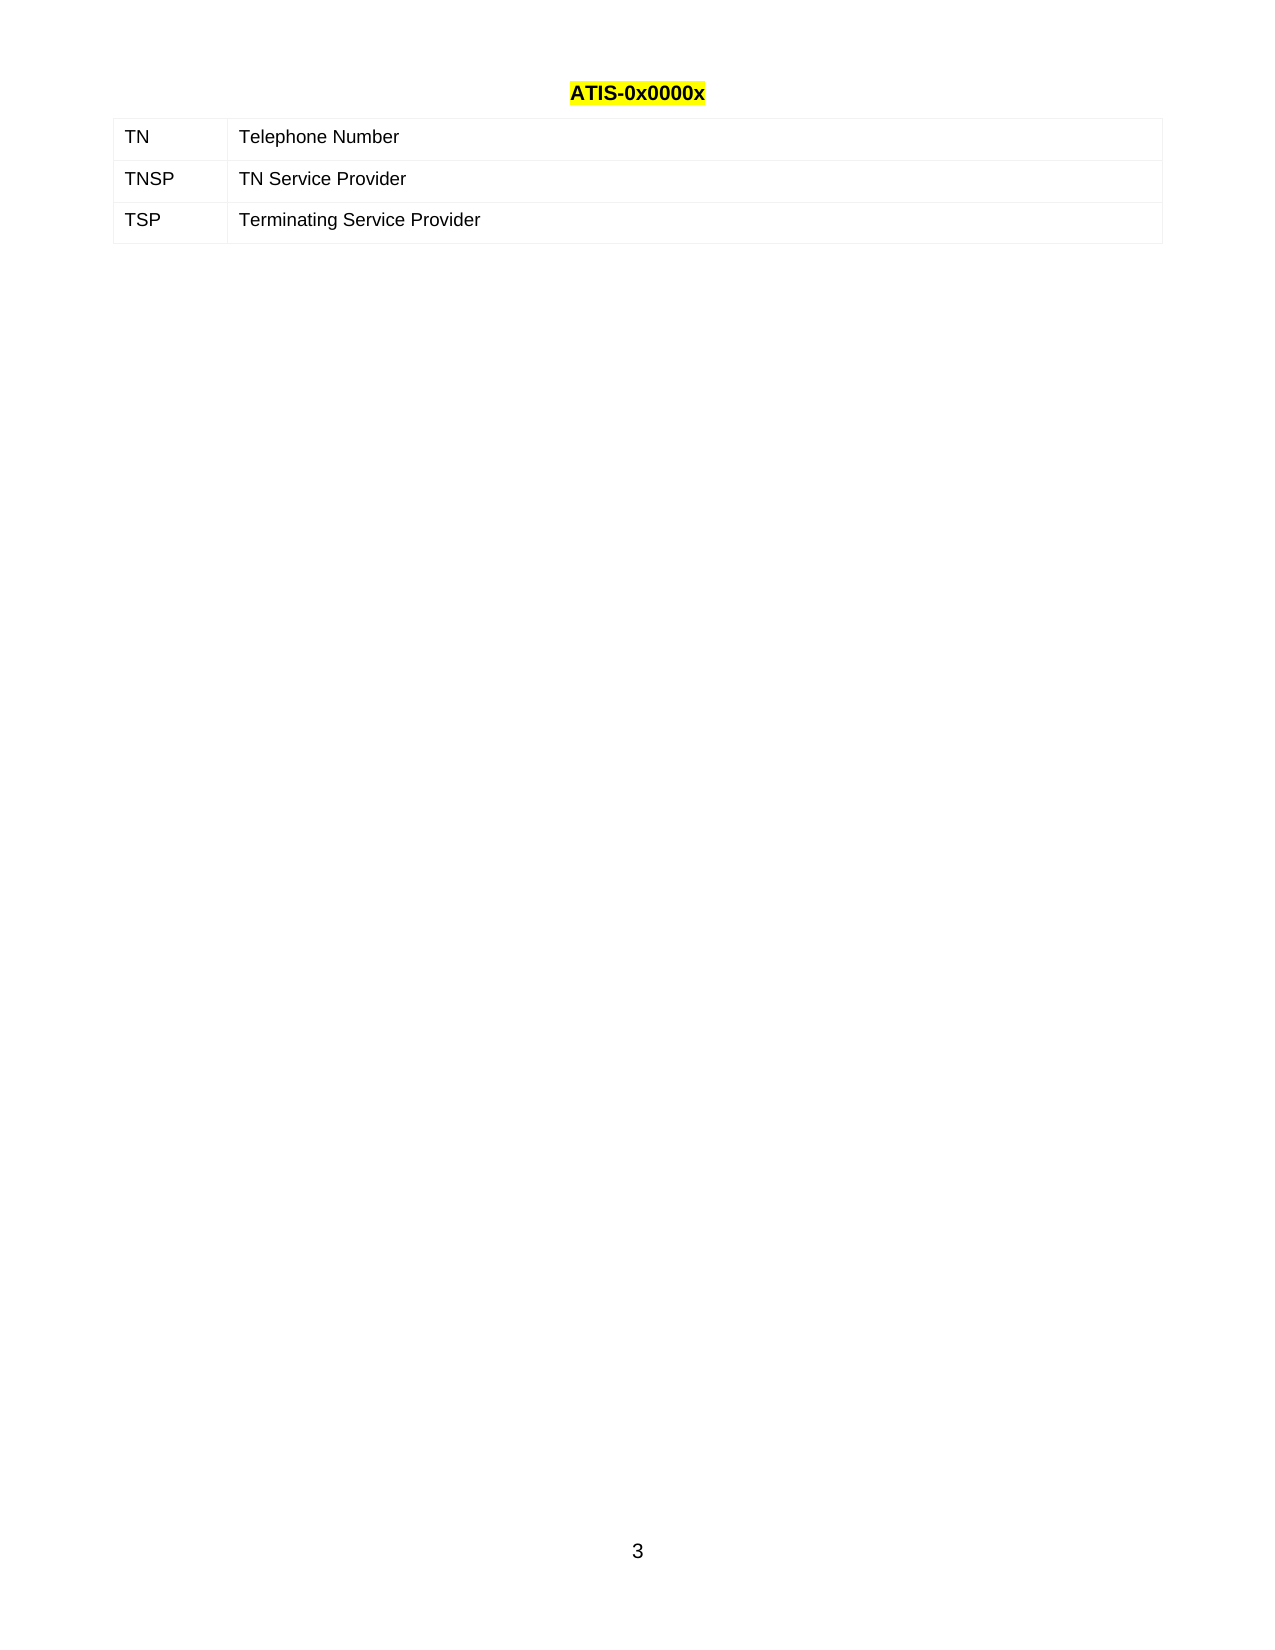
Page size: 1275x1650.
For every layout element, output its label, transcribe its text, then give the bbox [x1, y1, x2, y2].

table_cell TSP [114, 203, 227, 243]
table_cell Terminating Service Provider [228, 203, 1162, 243]
table_cell TN Service Provider [228, 161, 1162, 201]
table_cell TN [114, 119, 227, 159]
table_cell TNSP [114, 161, 227, 201]
table_cell Telephone Number [228, 119, 1162, 159]
